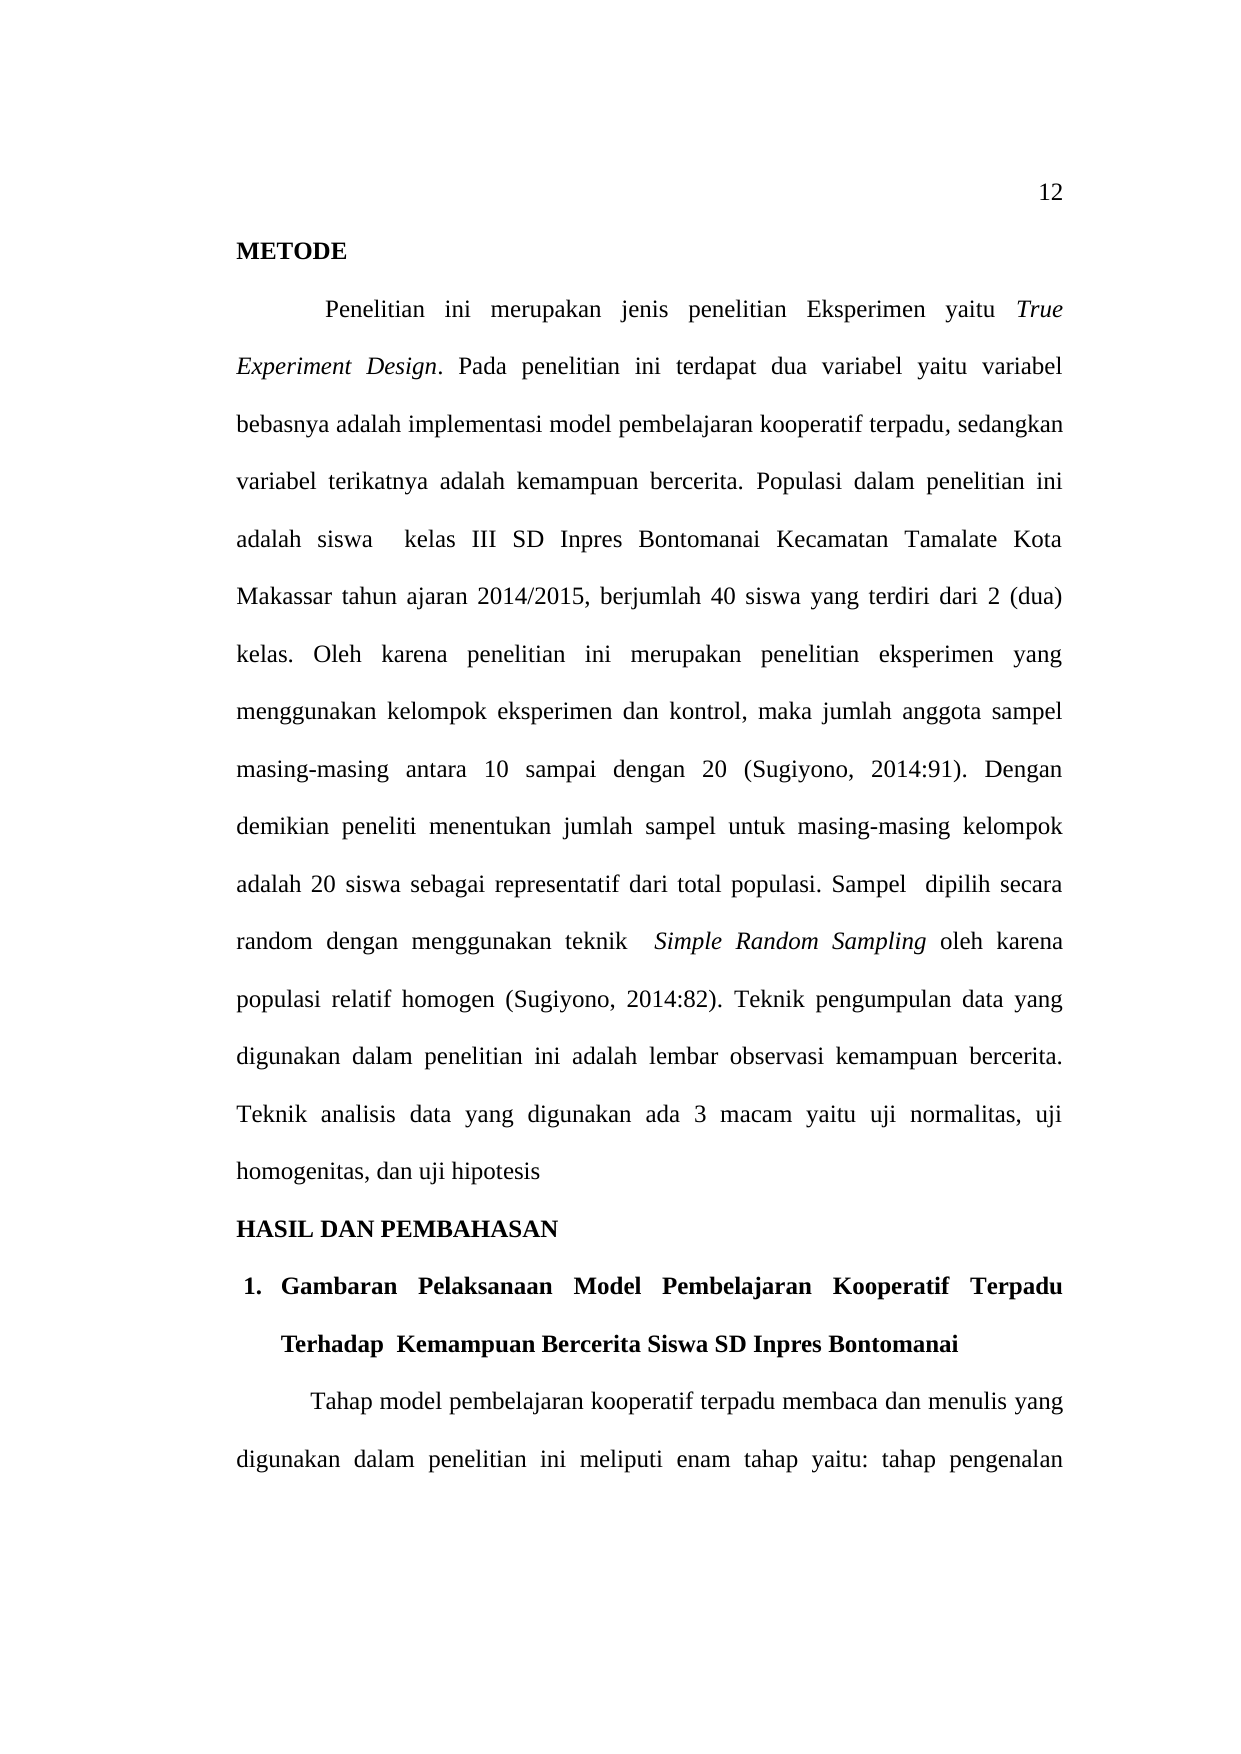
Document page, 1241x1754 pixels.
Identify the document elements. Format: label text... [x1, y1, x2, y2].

list Gambaran Pelaksanaan Model Pembelajaran Kooperatif Terpadu Terhadap Kemampuan Bercerita Siswa SD Inpres Bontomanai [243, 1271, 1063, 1357]
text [236, 1386, 1063, 1472]
text HASIL DAN PEMBAHASAN [236, 1214, 1063, 1242]
text METODE [236, 236, 1063, 265]
text Penelitian ini merupakan jenis penelitian Eksperimen yaitu True Experiment Design. Pada penelitian ini terdapat dua variabel yaitu variabel bebasnya adalah implementasi model pembelajaran kooperatif terpadu, sedangkan variabel terikatnya adalah kemampuan bercerita. Populasi dalam penelitian ini adalah siswa kelas III SD Inpres Bontomanai Kecamatan Tamalate Kota Makassar tahun ajaran 2014/2015, berjumlah 40 siswa yang terdiri dari 2 (dua) kelas. Oleh karena penelitian ini merupakan penelitian eksperimen yang menggunakan kelompok eksperimen dan kontrol, maka jumlah anggota sampel masing-masing antara 10 sampai dengan 20 (Sugiyono, 2014:91). Dengan demikian peneliti menentukan jumlah sampel untuk masing-masing kelompok adalah 20 siswa sebagai representatif dari total populasi. Sampel dipilih secara random dengan menggunakan teknik Simple Random Sampling oleh karena populasi relatif homogen (Sugiyono, 2014:82). Teknik pengumpulan data yang digunakan dalam penelitian ini adalah lembar observasi kemampuan bercerita. Teknik analisis data yang digunakan ada 3 macam yaitu uji normalitas, uji homogenitas, dan uji hipotesis [236, 294, 1063, 1185]
